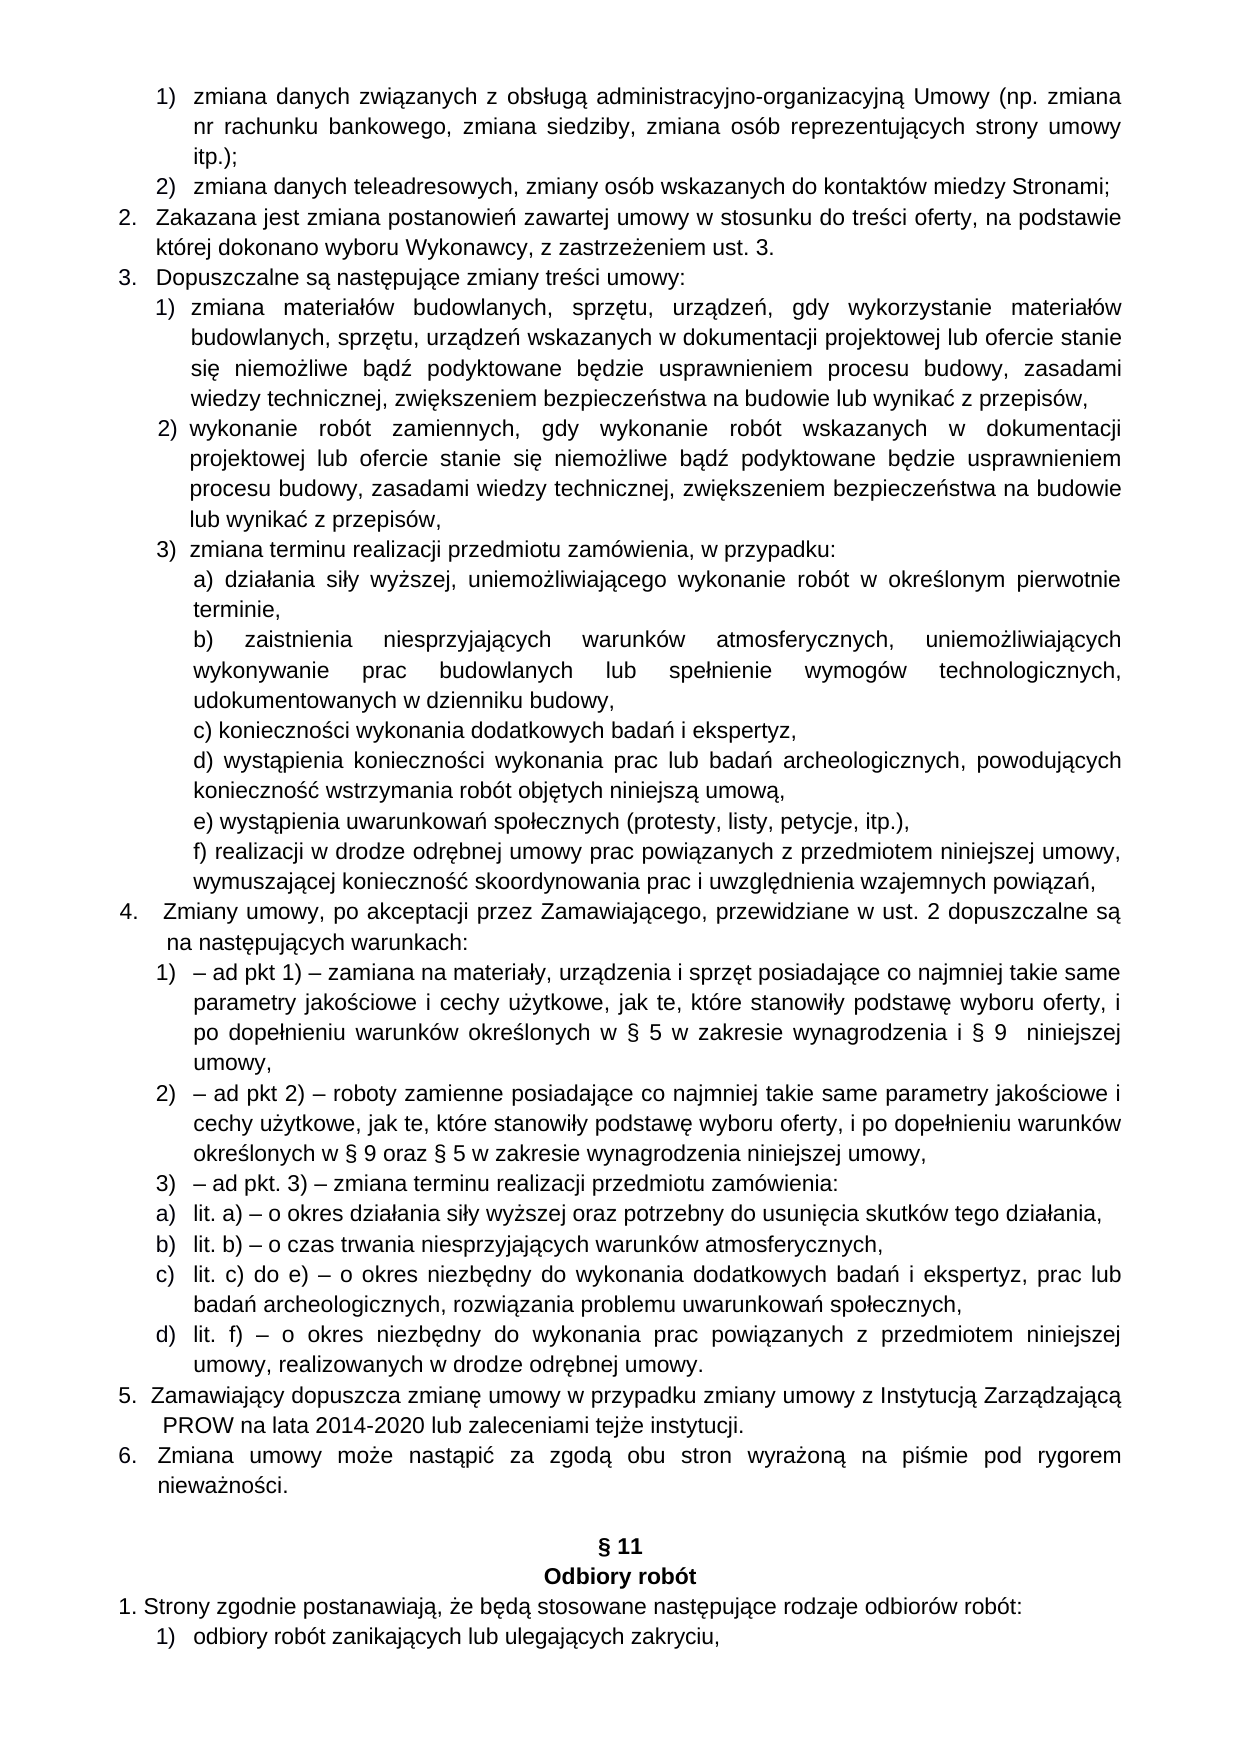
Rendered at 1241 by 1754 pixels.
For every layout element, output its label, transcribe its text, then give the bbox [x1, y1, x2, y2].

list odbiory robót zanikających lub ulegających zakryciu, [156, 1623, 1122, 1650]
text 5. Zamawiający dopuszcza zmianę umowy w przypadku zmiany umowy z Instytucją Zarządzającą PROW na lata 2014-2020 lub zaleceniami tejże instytucji. [118, 1382, 1122, 1438]
text d) wystąpienia konieczności wykonania prac lub badań archeologicznych, powodujących konieczność wstrzymania robót objętych niniejszą umową, [193, 747, 1122, 804]
list lit. f) – o okres niezbędny do wykonania prac powiązanych z przedmiotem niniejszej umowy, realizowanych w drodze odrębnej umowy. [156, 1321, 1122, 1378]
text § 11 [118, 1533, 1122, 1559]
text e) wystąpienia uwarunkowań społecznych (protesty, listy, petycje, itp.), [193, 808, 1122, 834]
text Odbiory robót [118, 1563, 1122, 1589]
list Dopuszczalne są następujące zmiany treści umowy: [118, 264, 1122, 290]
list Zakazana jest zmiana postanowień zawartej umowy w stosunku do treści oferty, na podstawie której dokonano wyboru Wykonawcy, z zastrzeżeniem ust. 3. [118, 203, 1122, 260]
text a) działania siły wyższej, uniemożliwiającego wykonanie robót w określonym pierwotnie terminie, [193, 566, 1122, 623]
text f) realizacji w drodze odrębnej umowy prac powiązanych z przedmiotem niniejszej umowy, wymuszającej konieczność skoordynowania prac i uwzględnienia wzajemnych powiązań, [193, 838, 1122, 894]
list zmiana danych teleadresowych, zmiany osób wskazanych do kontaktów miedzy Stronami; [156, 173, 1122, 200]
list – ad pkt 2) – roboty zamienne posiadające co najmniej takie same parametry jakościowe i cechy użytkowe, jak te, które stanowiły podstawę wyboru oferty, i po dopełnieniu warunków określonych w § 9 oraz § 5 w zakresie wynagrodzenia niniejszej umowy, [156, 1079, 1122, 1166]
list lit. c) do e) – o okres niezbędny do wykonania dodatkowych badań i ekspertyz, prac lub badań archeologicznych, rozwiązania problemu uwarunkowań społecznych, [156, 1261, 1122, 1317]
list lit. a) – o okres działania siły wyższej oraz potrzebny do usunięcia skutków tego działania, [156, 1200, 1122, 1227]
list – ad pkt 1) – zamiana na materiały, urządzenia i sprzęt posiadające co najmniej takie same parametry jakościowe i cechy użytkowe, jak te, które stanowiły podstawę wyboru oferty, i po dopełnieniu warunków określonych w § 5 w zakresie wynagrodzenia i § 9 niniejszej umowy, [156, 959, 1122, 1076]
list wykonanie robót zamiennych, gdy wykonanie robót wskazanych w dokumentacji projektowej lub ofercie stanie się niemożliwe bądź podyktowane będzie usprawnieniem procesu budowy, zasadami wiedzy technicznej, zwiększeniem bezpieczeństwa na budowie lub wynikać z przepisów, [157, 415, 1122, 532]
list zmiana materiałów budowlanych, sprzętu, urządzeń, gdy wykorzystanie materiałów budowlanych, sprzętu, urządzeń wskazanych w dokumentacji projektowej lub ofercie stanie się niemożliwe bądź podyktowane będzie usprawnieniem procesu budowy, zasadami wiedzy technicznej, zwiększeniem bezpieczeństwa na budowie lub wynikać z przepisów, [155, 294, 1122, 411]
text 1. Strony zgodnie postanawiają, że będą stosowane następujące rodzaje odbiorów robót: [118, 1593, 1122, 1619]
text b) zaistnienia niesprzyjających warunków atmosferycznych, uniemożliwiających wykonywanie prac budowlanych lub spełnienie wymogów technologicznych, udokumentowanych w dzienniku budowy, [193, 626, 1122, 713]
list lit. b) – o czas trwania niesprzyjających warunków atmosferycznych, [156, 1231, 1122, 1257]
list – ad pkt. 3) – zmiana terminu realizacji przedmiotu zamówienia: [156, 1170, 1122, 1197]
list zmiana danych związanych z obsługą administracyjno-organizacyjną Umowy (np. zmiana nr rachunku bankowego, zmiana siedziby, zmiana osób reprezentujących strony umowy itp.); [156, 83, 1122, 169]
list Zmiana umowy może nastąpić za zgodą obu stron wyrażoną na piśmie pod rygorem nieważności. [118, 1442, 1122, 1499]
text 4. Zmiany umowy, po akceptacji przez Zamawiającego, przewidziane w ust. 2 dopuszczalne są na następujących warunkach: [119, 898, 1122, 955]
text c) konieczności wykonania dodatkowych badań i ekspertyz, [193, 717, 1122, 743]
text 3) zmiana terminu realizacji przedmiotu zamówienia, w przypadku: [118, 536, 1122, 562]
